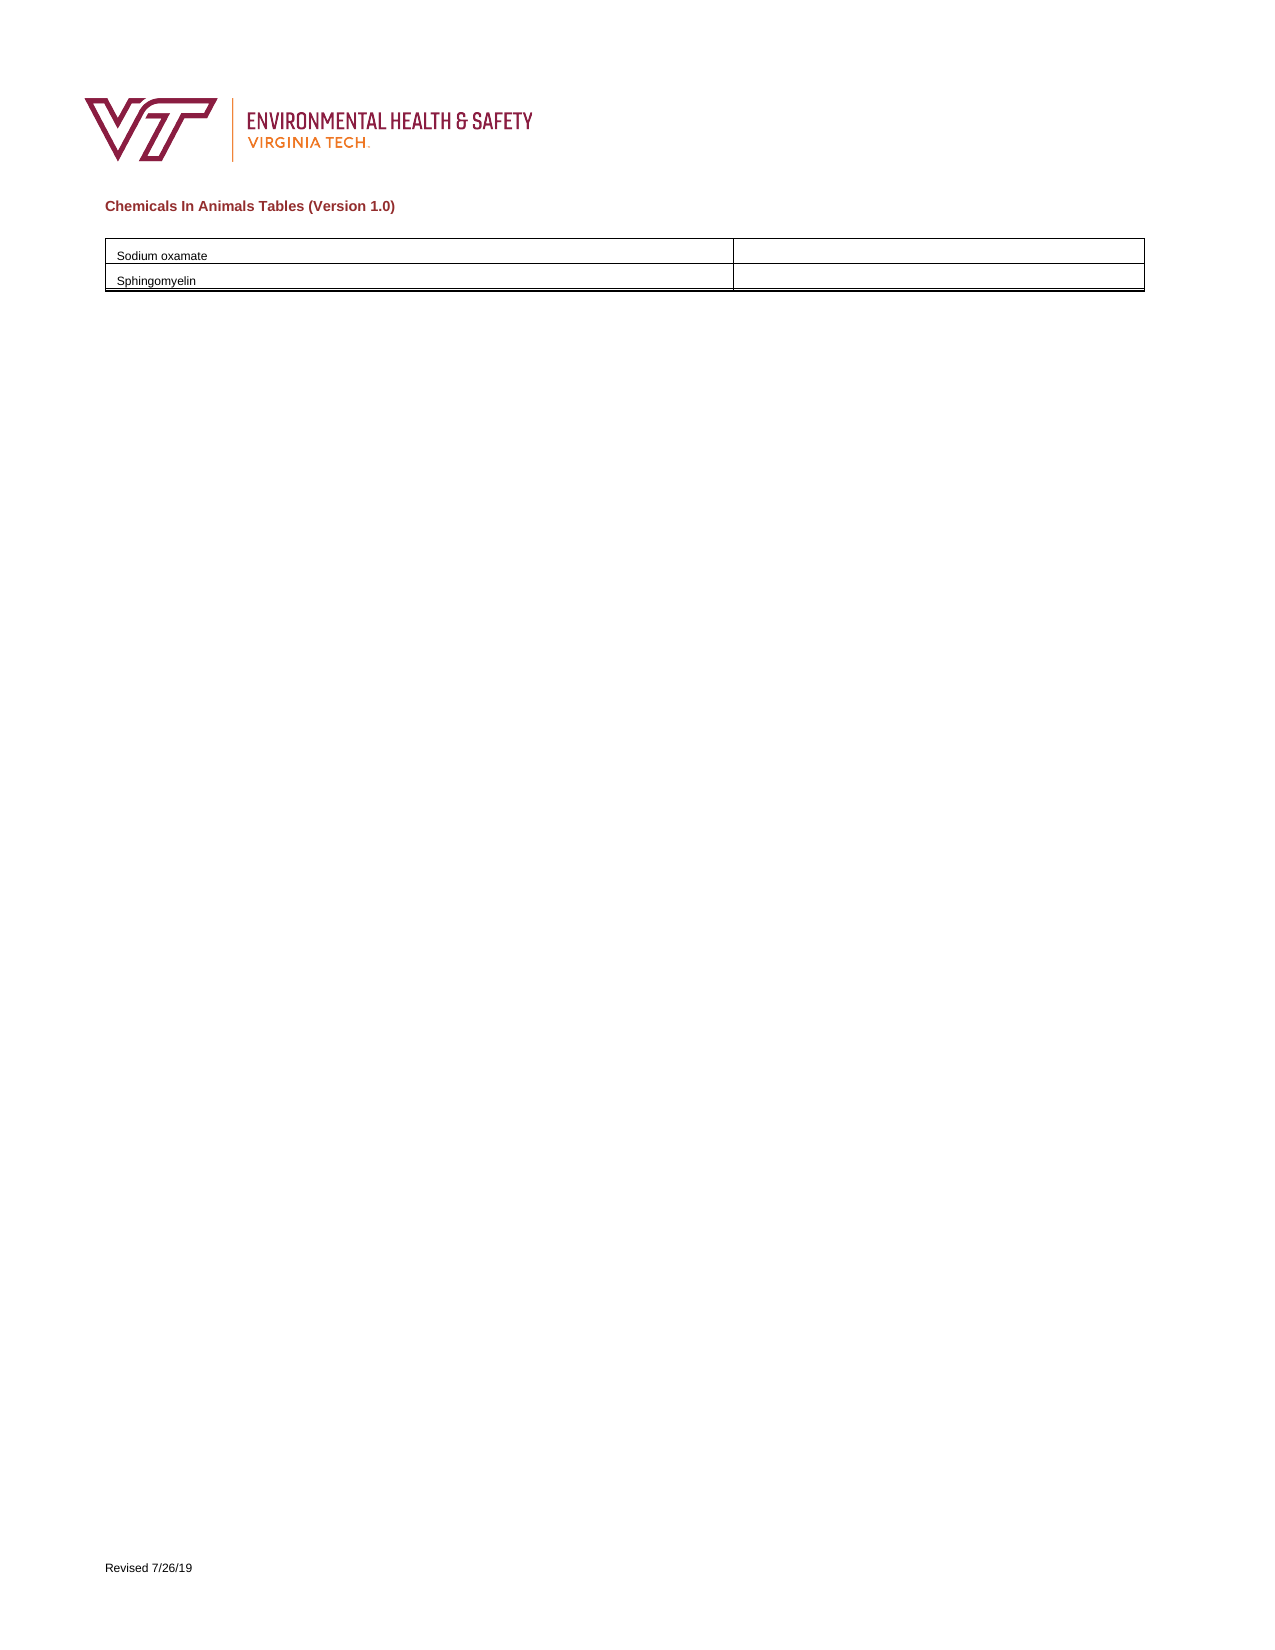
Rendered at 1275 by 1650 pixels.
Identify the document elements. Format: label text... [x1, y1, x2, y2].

table_cell Sphingomyelin [106, 264, 733, 288]
table_cell [734, 264, 1144, 288]
table_cell Sodium oxamate [106, 239, 733, 263]
table_cell [734, 239, 1144, 263]
picture [84, 98, 533, 162]
